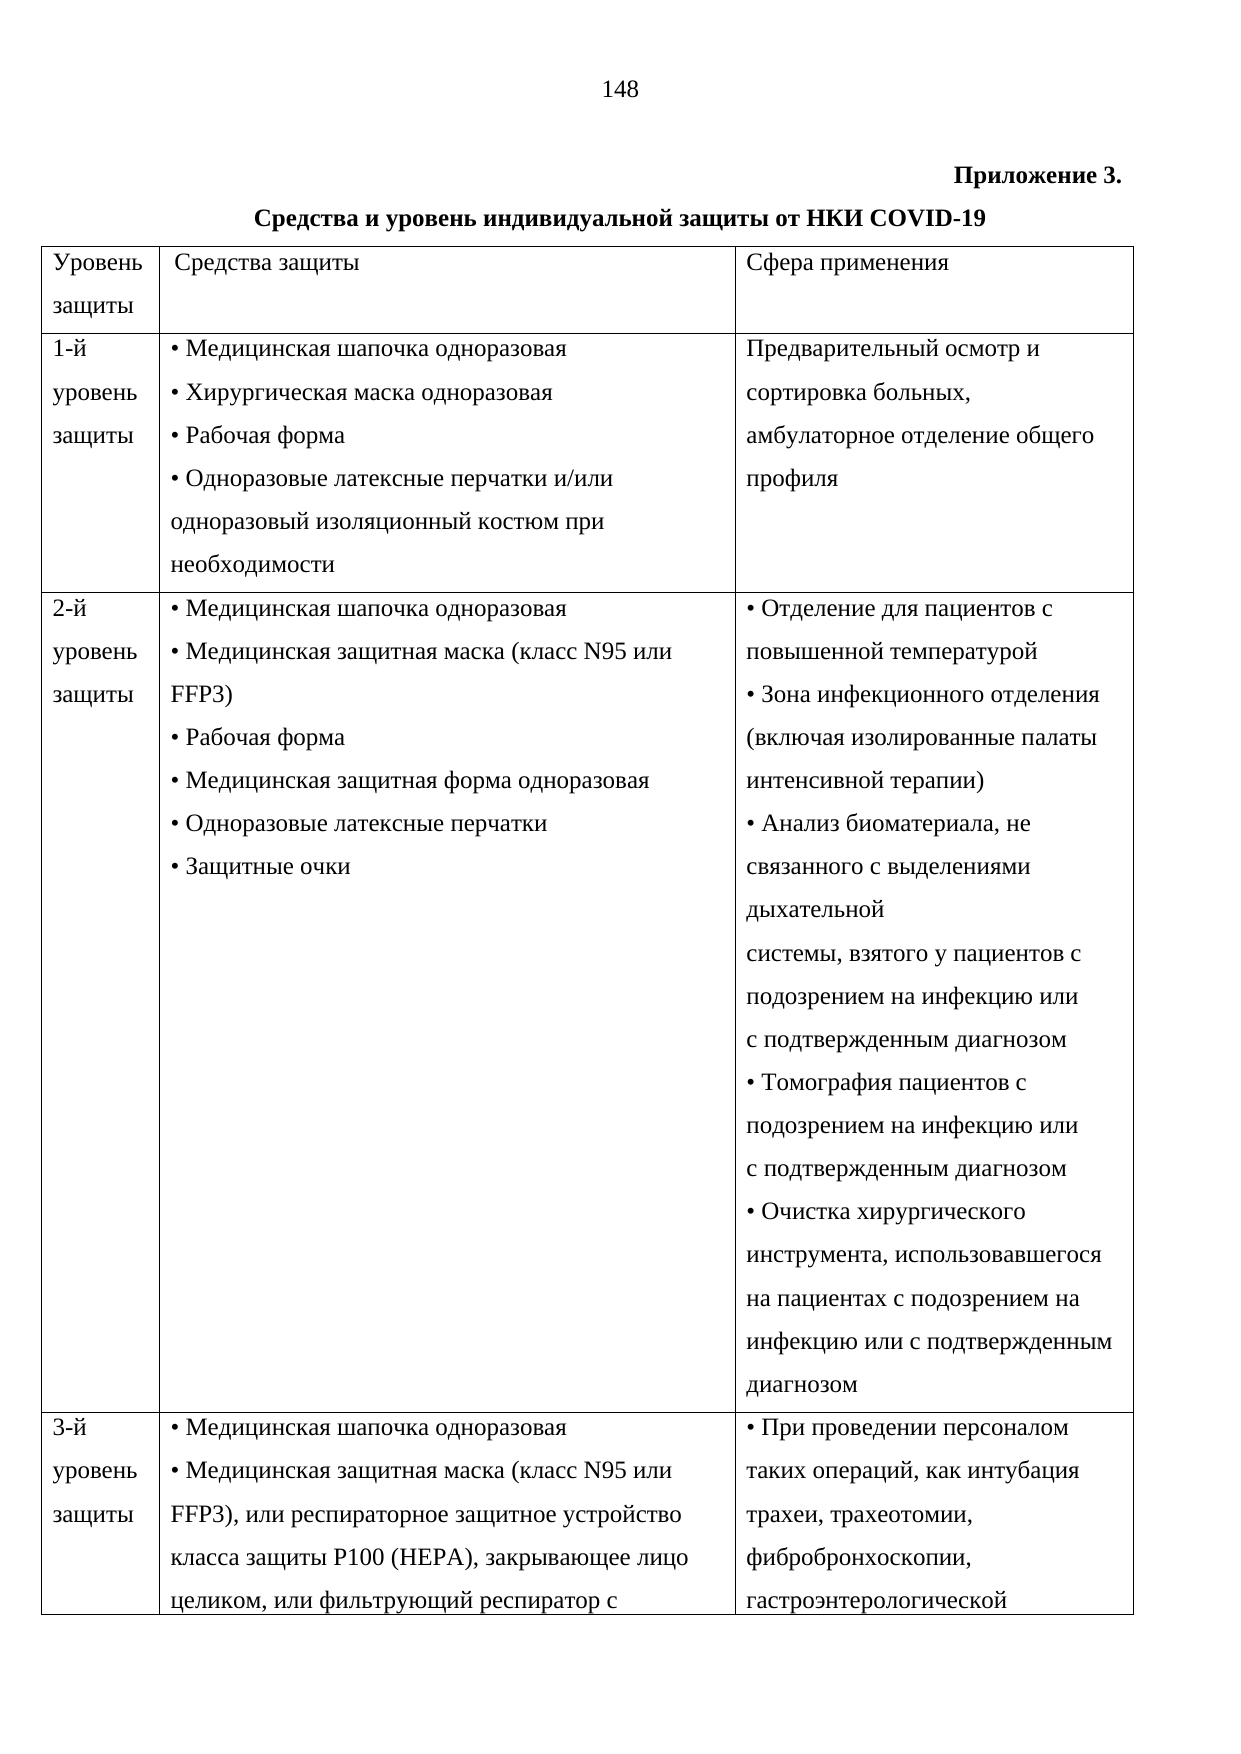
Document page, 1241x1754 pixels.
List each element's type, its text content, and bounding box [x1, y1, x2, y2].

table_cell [736, 1413, 1133, 1614]
table_cell Предварительный осмотр и сортировка больных, амбулаторное отделение общего профиля [736, 334, 1133, 592]
text Средства и уровень индивидуальной защиты от НКИ COVID-19 [118, 203, 1122, 232]
table_cell 1-й уровень защиты [42, 334, 159, 592]
table_cell 2-й уровень защиты [42, 593, 159, 1412]
text Приложение 3. [118, 160, 1122, 189]
table_cell • Медицинская шапочка одноразовая • Медицинская защитная маска (класс N95 или FFP3) • Рабочая форма • Медицинская защитная форма одноразовая • Одноразовые латексные перчатки • Защитные очки [160, 593, 735, 1412]
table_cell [160, 1413, 735, 1614]
table_header Средства защиты [160, 247, 735, 333]
table_cell • Медицинская шапочка одноразовая • Хирургическая маска одноразовая • Рабочая форма • Одноразовые латексные перчатки и/или одноразовый изоляционный костюм при необходимости [160, 334, 735, 592]
table_cell • Отделение для пациентов с повышенной температурой • Зона инфекционного отделения (включая изолированные палаты интенсивной терапии) • Анализ биоматериала, не связанного с выделениями дыхательной системы, взятого у пациентов с подозрением на инфекцию или с подтвержденным диагнозом • Томография пациентов с подозрением на инфекцию или с подтвержденным диагнозом • Очистка хирургического инструмента, использовавшегося на пациентах с подозрением на инфекцию или с подтвержденным диагнозом [736, 593, 1133, 1412]
table_header Уровень защиты [42, 247, 159, 333]
table_header Сфера применения [736, 247, 1133, 333]
table_cell 3-й уровень защиты [42, 1413, 159, 1614]
